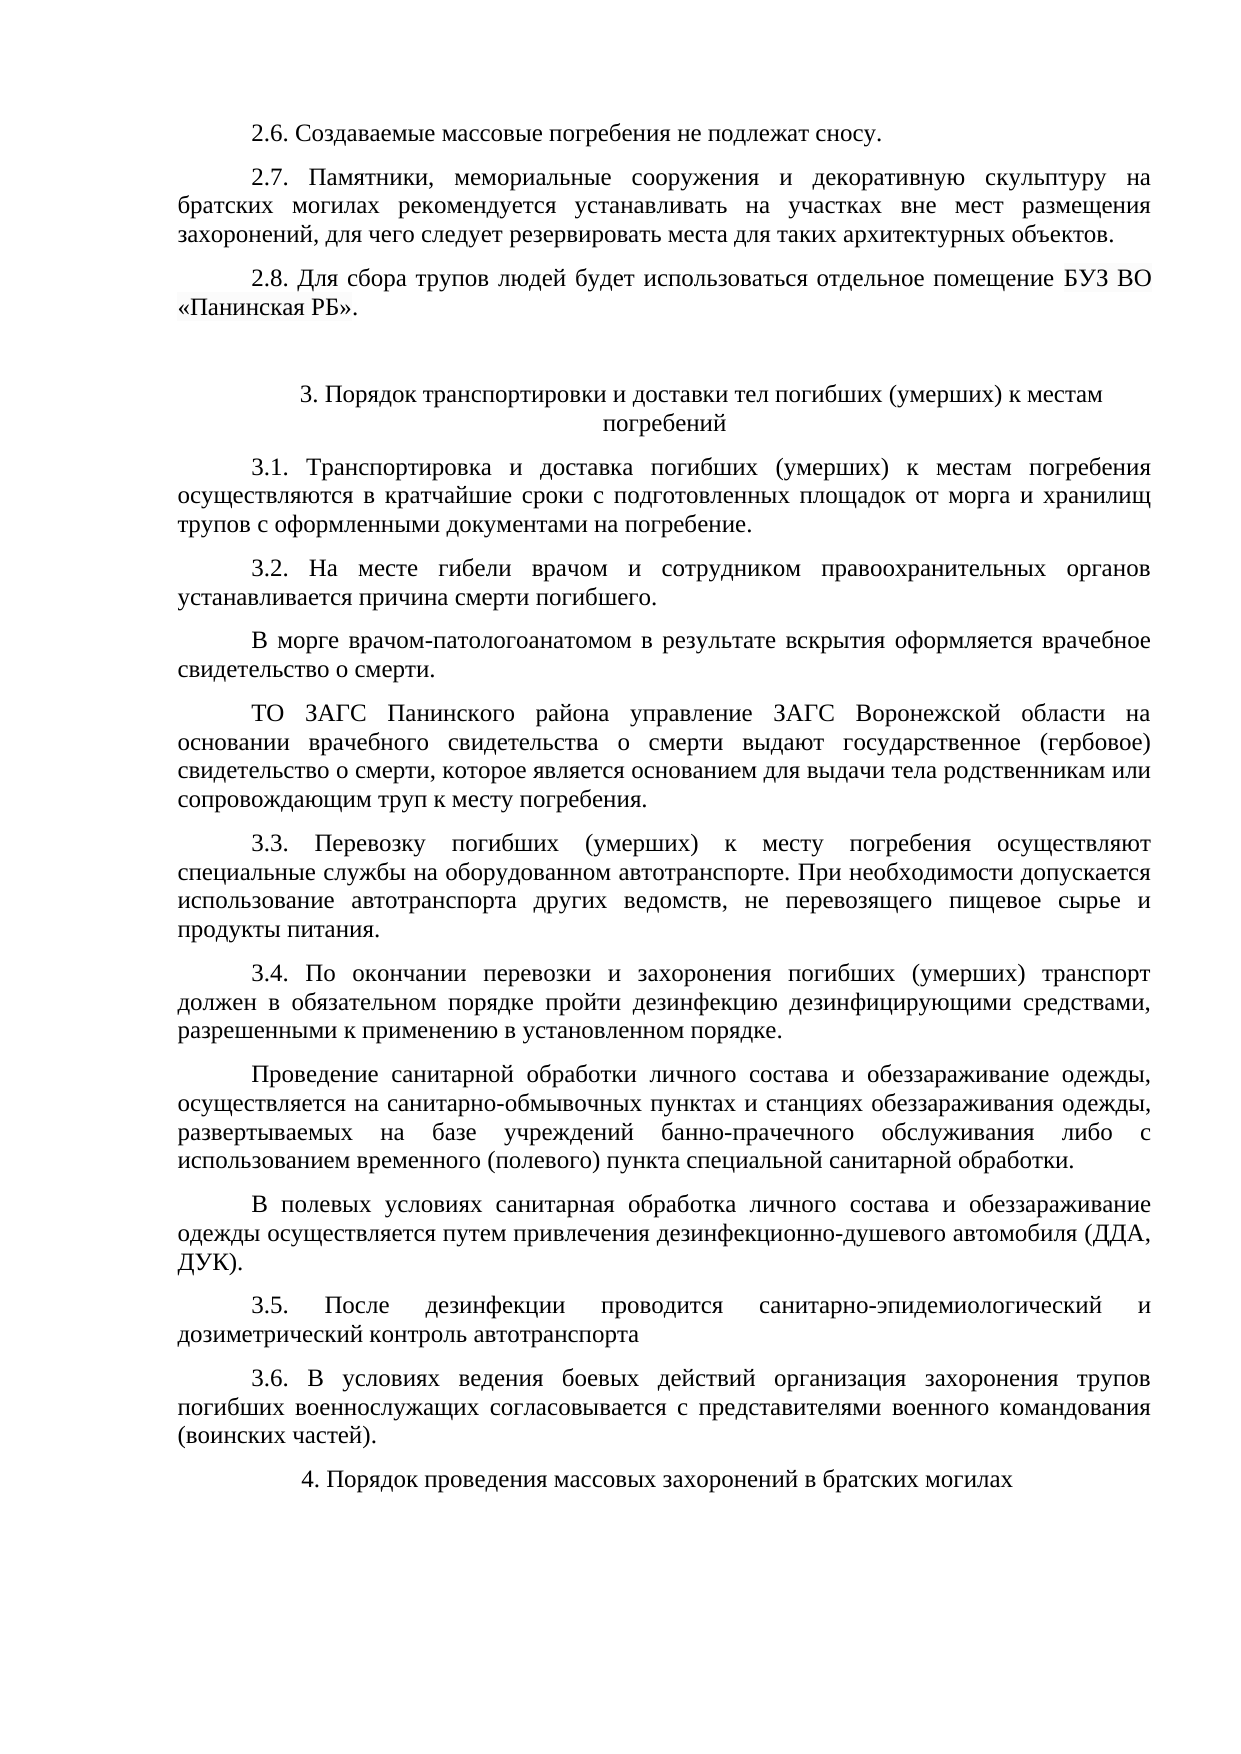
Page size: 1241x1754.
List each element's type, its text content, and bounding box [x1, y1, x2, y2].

text 3.5. После дезинфекции проводится санитарно-эпидемиологический и дозиметрический контроль автотранспорта [177, 1291, 1152, 1348]
text 3.6. В условиях ведения боевых действий организация захоронения трупов погибших военнослужащих согласовывается с представителями военного командования (воинских частей). [177, 1363, 1152, 1449]
text 2.6. Создаваемые массовые погребения не подлежат сносу. [177, 118, 1152, 147]
text 3.1. Транспортировка и доставка погибших (умерших) к местам погребения осуществляются в кратчайшие сроки с подготовленных площадок от морга и хранилищ трупов с оформленными документами на погребение. [177, 452, 1152, 538]
text В морге врачом-патологоанатомом в результате вскрытия оформляется врачебное свидетельство о смерти. [177, 626, 1152, 683]
text 2.7. Памятники, мемориальные сооружения и декоративную скульптуру на братских могилах рекомендуется устанавливать на участках вне мест размещения захоронений, для чего следует резервировать места для таких архитектурных объектов. [177, 162, 1152, 248]
text 3.2. На месте гибели врачом и сотрудником правоохранительных органов устанавливается причина смерти погибшего. [177, 553, 1152, 611]
text Проведение санитарной обработки личного состава и обеззараживание одежды, осуществляется на санитарно-обмывочных пунктах и станциях обеззараживания одежды, развертываемых на базе учреждений банно-прачечного обслуживания либо с использованием временного (полевого) пункта специальной санитарной обработки. [177, 1059, 1152, 1174]
text 4. Порядок проведения массовых захоронений в братских могилах [177, 1464, 1063, 1493]
text 3.4. По окончании перевозки и захоронения погибших (умерших) транспорт должен в обязательном порядке пройти дезинфекцию дезинфицирующими средствами, разрешенными к применению в установленном порядке. [177, 958, 1152, 1044]
text В полевых условиях санитарная обработка личного состава и обеззараживание одежды осуществляется путем привлечения дезинфекционно-душевого автомобиля (ДДА, ДУК). [177, 1189, 1152, 1276]
text 3.3. Перевозку погибших (умерших) к месту погребения осуществляют специальные службы на оборудованном автотранспорте. При необходимости допускается использование автотранспорта других ведомств, не перевозящего пищевое сырье и продукты питания. [177, 828, 1152, 943]
text ТО ЗАГС Панинского района управление ЗАГС Воронежской области на основании врачебного свидетельства о смерти выдают государственное (гербовое) свидетельство о смерти, которое является основанием для выдачи тела родственникам или сопровождающим труп к месту погребения. [177, 698, 1152, 813]
text 3. Порядок транспортировки и доставки тел погибших (умерших) к местам погребений [177, 379, 1152, 437]
text 2.8. Для сбора трупов людей будет использоваться отдельное помещение БУЗ ВО «Панинская РБ». [177, 263, 1152, 321]
